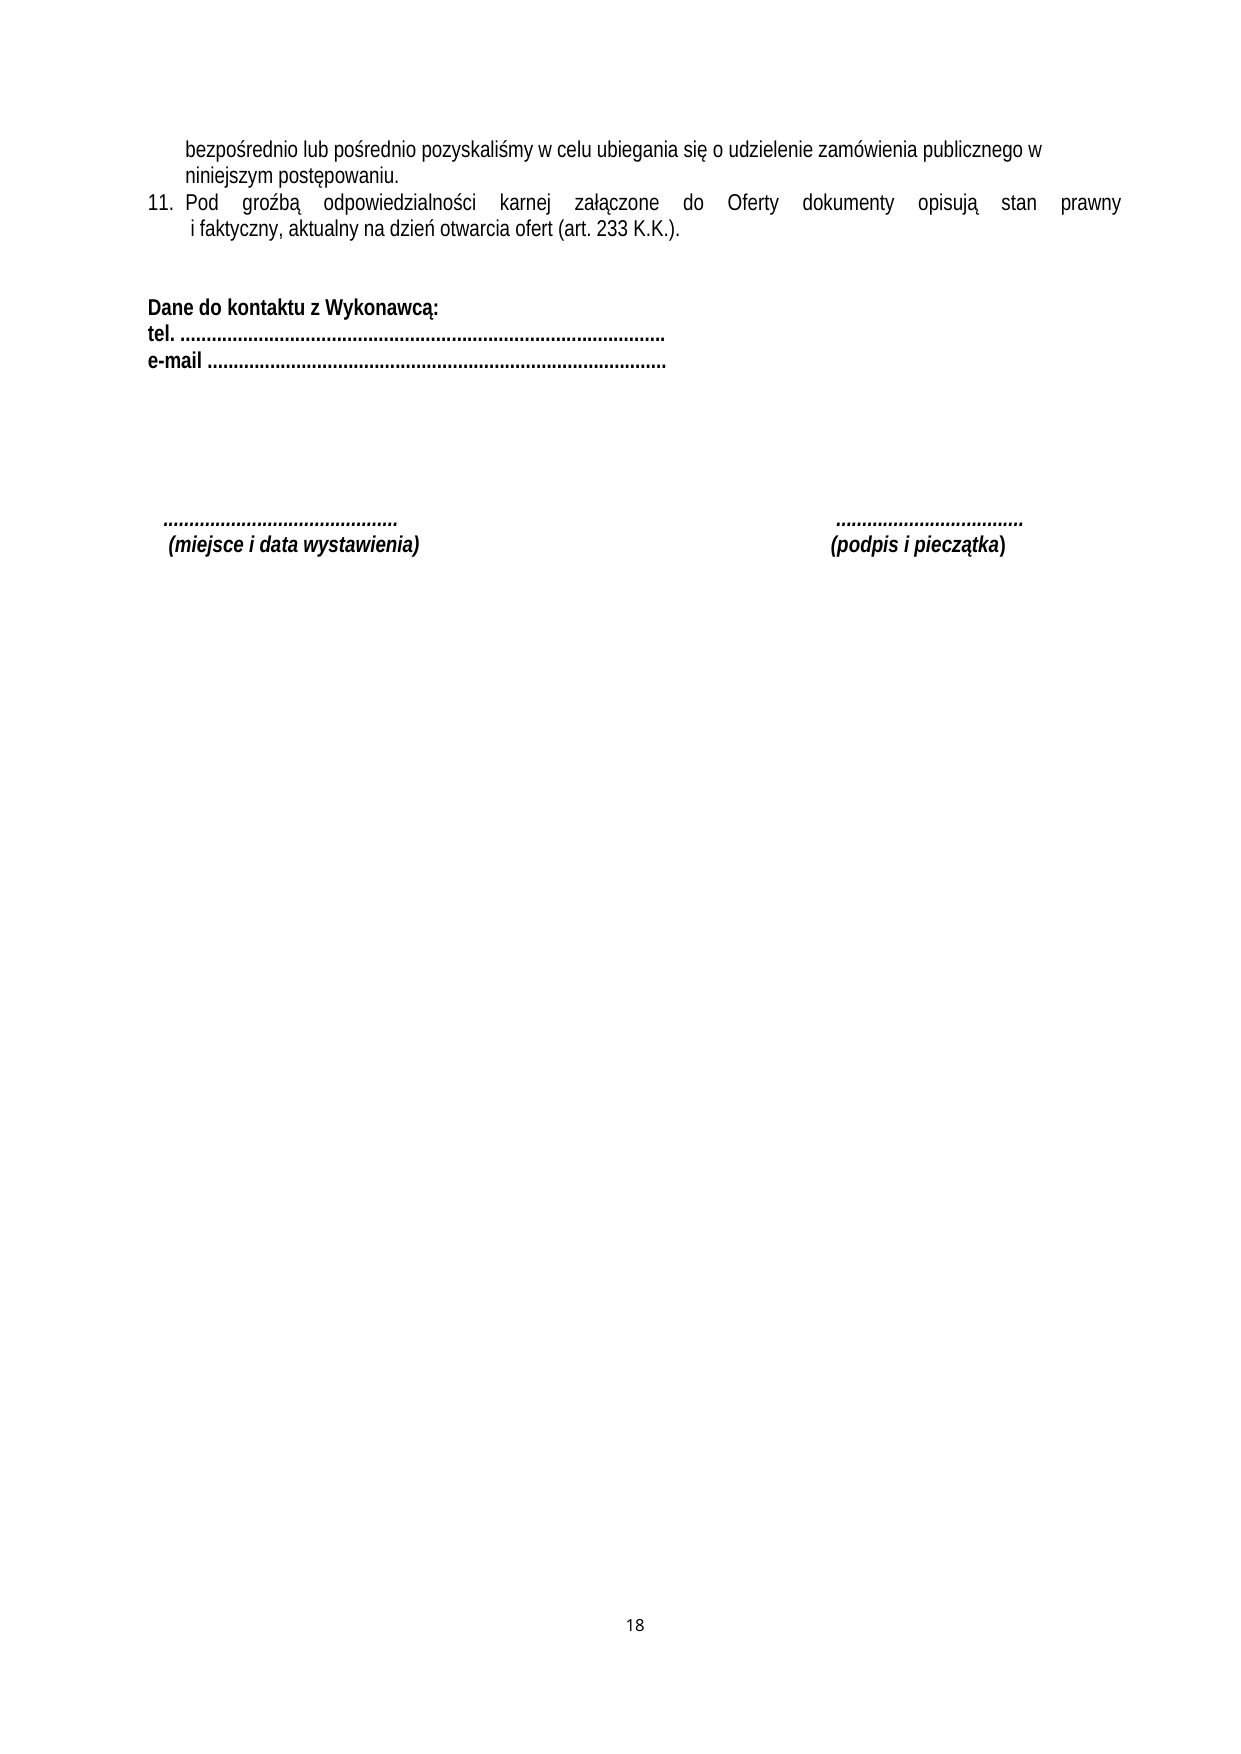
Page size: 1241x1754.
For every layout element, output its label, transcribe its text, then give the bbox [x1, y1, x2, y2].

text e-mail ........................................................................................ [148, 347, 1122, 373]
text (miejsce i data wystawienia) (podpis i pieczątka) [148, 531, 1122, 557]
list Pod groźbą odpowiedzialności karnej załączone do Oferty dokumenty opisują stan prawny i faktyczny, aktualny na dzień otwarcia ofert (art. 233 K.K.). [148, 188, 1122, 241]
text Dane do kontaktu z Wykonawcą: [148, 294, 1122, 320]
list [148, 136, 1122, 188]
text ............................................. .................................... [148, 505, 1043, 531]
text tel. ............................................................................................. [148, 320, 1122, 347]
